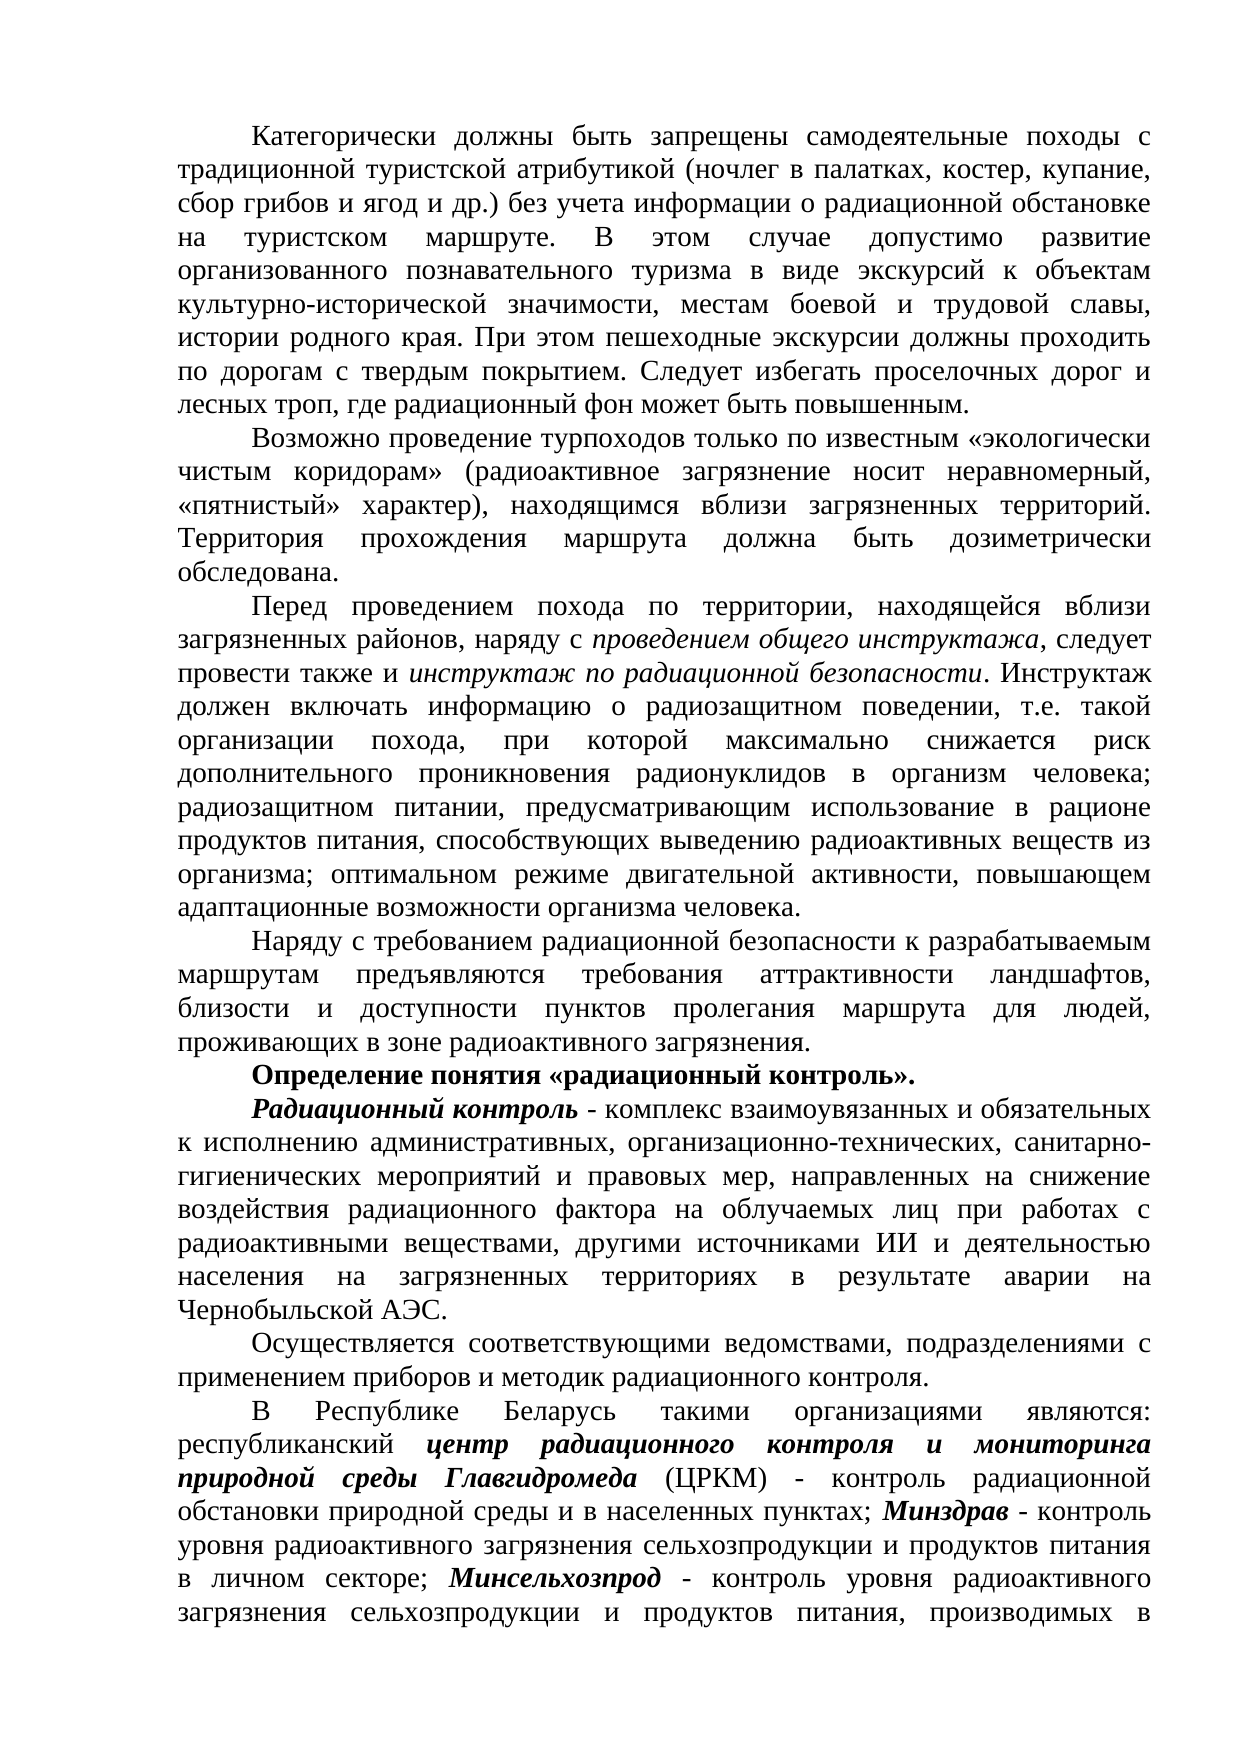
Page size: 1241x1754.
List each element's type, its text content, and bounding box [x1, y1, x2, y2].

list Определение понятия «радиационный контроль». [177, 1057, 1152, 1091]
text Наряду с требованием радиационной безопасности к разрабатываемым маршрутам предъявляются требования аттрактивности ландшафтов, близости и доступности пунктов пролегания маршрута для людей, проживающих в зоне радиоактивного загрязнения. [177, 923, 1152, 1057]
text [177, 1393, 1152, 1627]
text Радиационный контроль - комплекс взаимоувязанных и обязательных к исполнению административных, организационно-технических, санитарно-гигиенических мероприятий и правовых мер, направленных на снижение воздействия радиационного фактора на облучаемых лиц при работах с радиоактивными веществами, другими источниками ИИ и деятельностью населения на загрязненных территориях в результате аварии на Чернобыльской АЭС. [177, 1091, 1152, 1326]
text Возможно проведение турпоходов только по известным «экологически чистым коридорам» (радиоактивное загрязнение носит неравномерный, «пятнистый» характер), находящимся вблизи загрязненных территорий. Территория прохождения маршрута должна быть дозиметрически обследована. [177, 420, 1152, 588]
text Перед проведением похода по территории, находящейся вблизи загрязненных районов, наряду с проведением общего инструктажа, следует провести также и инструктаж по радиационной безопасности. Инструктаж должен включать информацию о радиозащитном поведении, т.е. такой организации похода, при которой максимально снижается риск дополнительного проникновения радионуклидов в организм человека; радиозащитном питании, предусматривающим использование в рационе продуктов питания, способствующих выведению радиоактивных веществ из организма; оптимальном режиме двигательной активности, повышающем адаптационные возможности организма человека. [177, 588, 1152, 923]
text Категорически должны быть запрещены самодеятельные походы с традиционной туристской атрибутикой (ночлег в палатках, костер, купание, сбор грибов и ягод и др.) без учета информации о радиационной обстановке на туристском маршруте. В этом случае допустимо развитие организованного познавательного туризма в виде экскурсий к объектам культурно-исторической значимости, местам боевой и трудовой славы, истории родного края. При этом пешеходные экскурсии должны проходить по дорогам с твердым покрытием. Следует избегать проселочных дорог и лесных троп, где радиационный фон может быть повышенным. [177, 118, 1152, 420]
text Осуществляется соответствующими ведомствами, подразделениями с применением приборов и методик радиационного контроля. [177, 1326, 1152, 1393]
